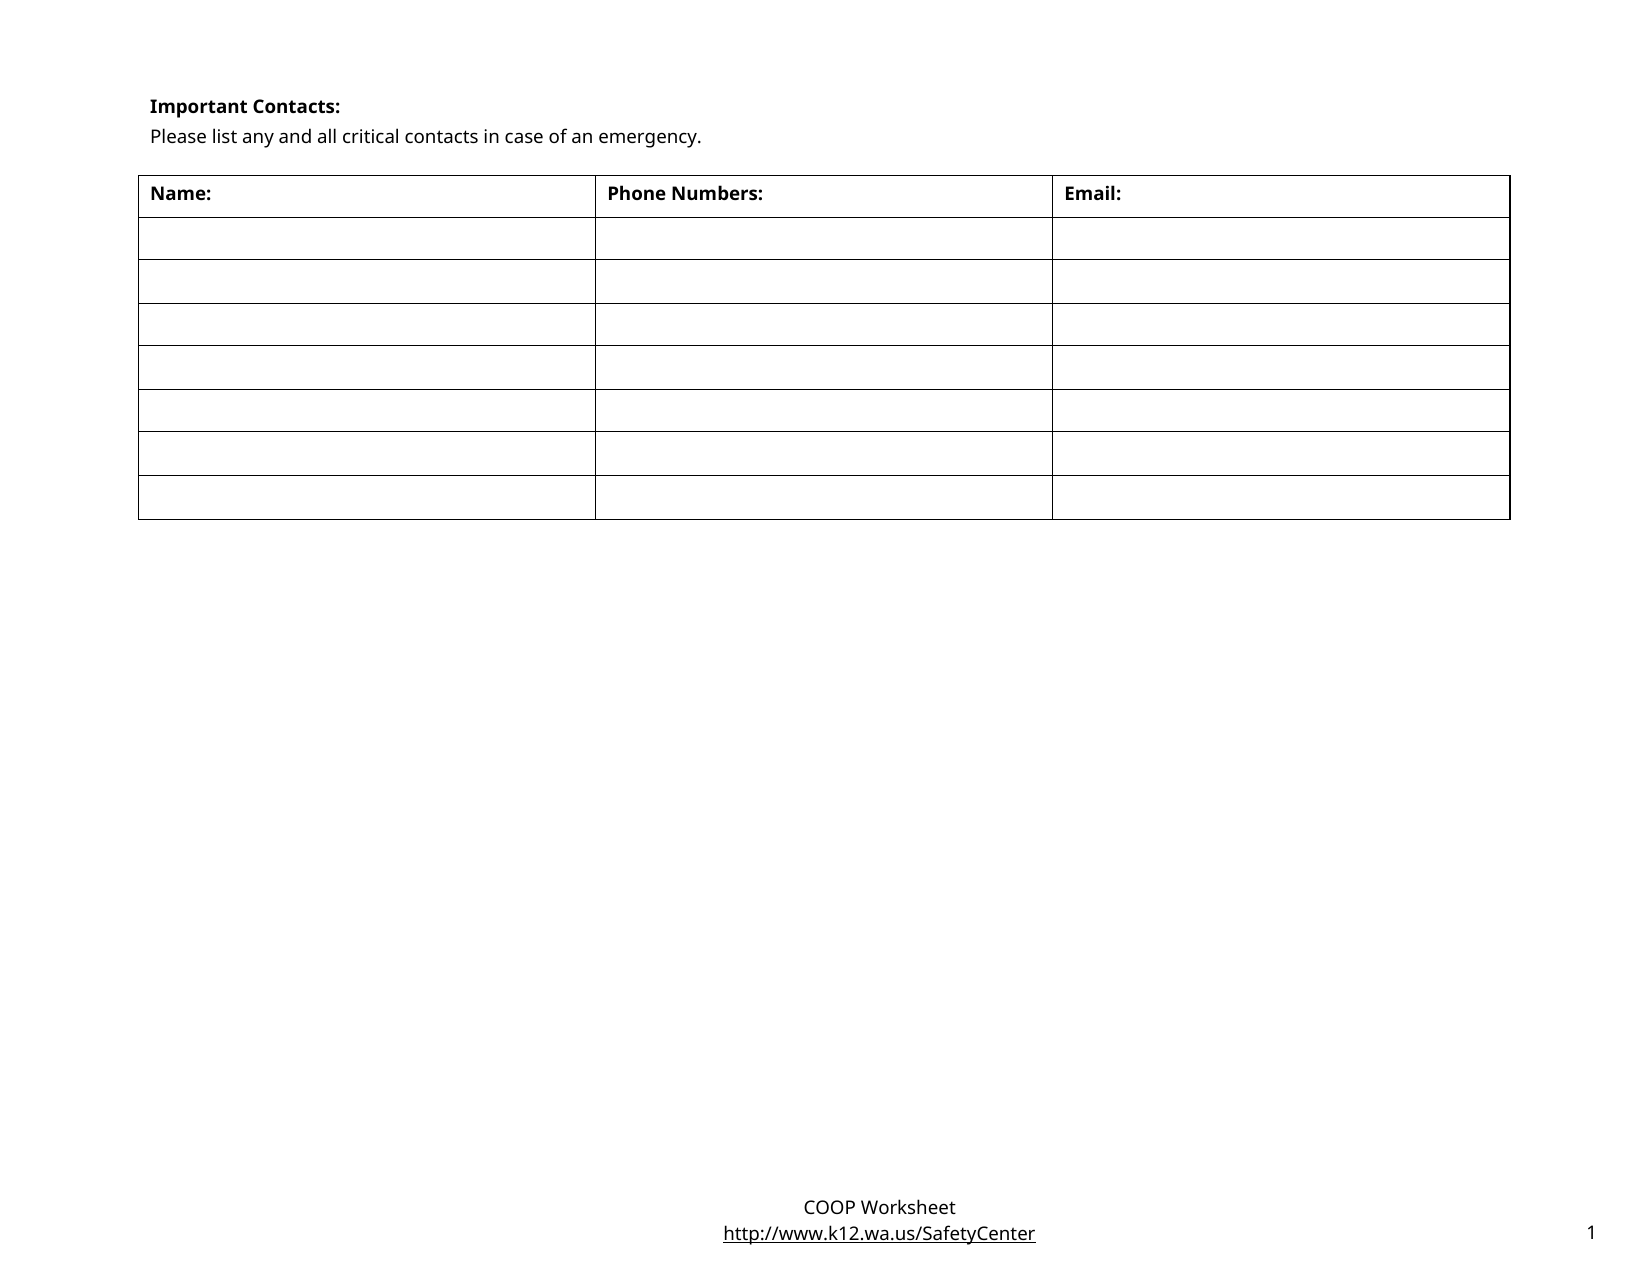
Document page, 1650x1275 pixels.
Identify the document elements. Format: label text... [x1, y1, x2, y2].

table_header Name: [139, 176, 595, 217]
table_cell [1053, 390, 1509, 431]
text Please list any and all critical contacts in case of an emergency. [150, 123, 1523, 149]
table_cell [139, 304, 595, 345]
table_cell [1053, 260, 1509, 303]
table_cell [139, 390, 595, 431]
table_cell [1053, 218, 1509, 259]
table_cell [596, 218, 1052, 259]
table_cell [596, 260, 1052, 303]
table_cell [1053, 346, 1509, 389]
table_cell [596, 346, 1052, 389]
table_cell [139, 432, 595, 475]
subtitle Important Contacts: [150, 94, 1523, 119]
table_cell [596, 476, 1052, 519]
table_header Phone Numbers: [596, 176, 1052, 217]
table_cell [596, 304, 1052, 345]
table_cell [1053, 432, 1509, 475]
table_cell [139, 218, 595, 259]
table_header Email: [1053, 176, 1509, 217]
table_cell [1053, 476, 1509, 519]
table_cell [139, 476, 595, 519]
table_cell [139, 346, 595, 389]
table_cell [139, 260, 595, 303]
table_cell [596, 432, 1052, 475]
table_cell [1053, 304, 1509, 345]
table_cell [596, 390, 1052, 431]
